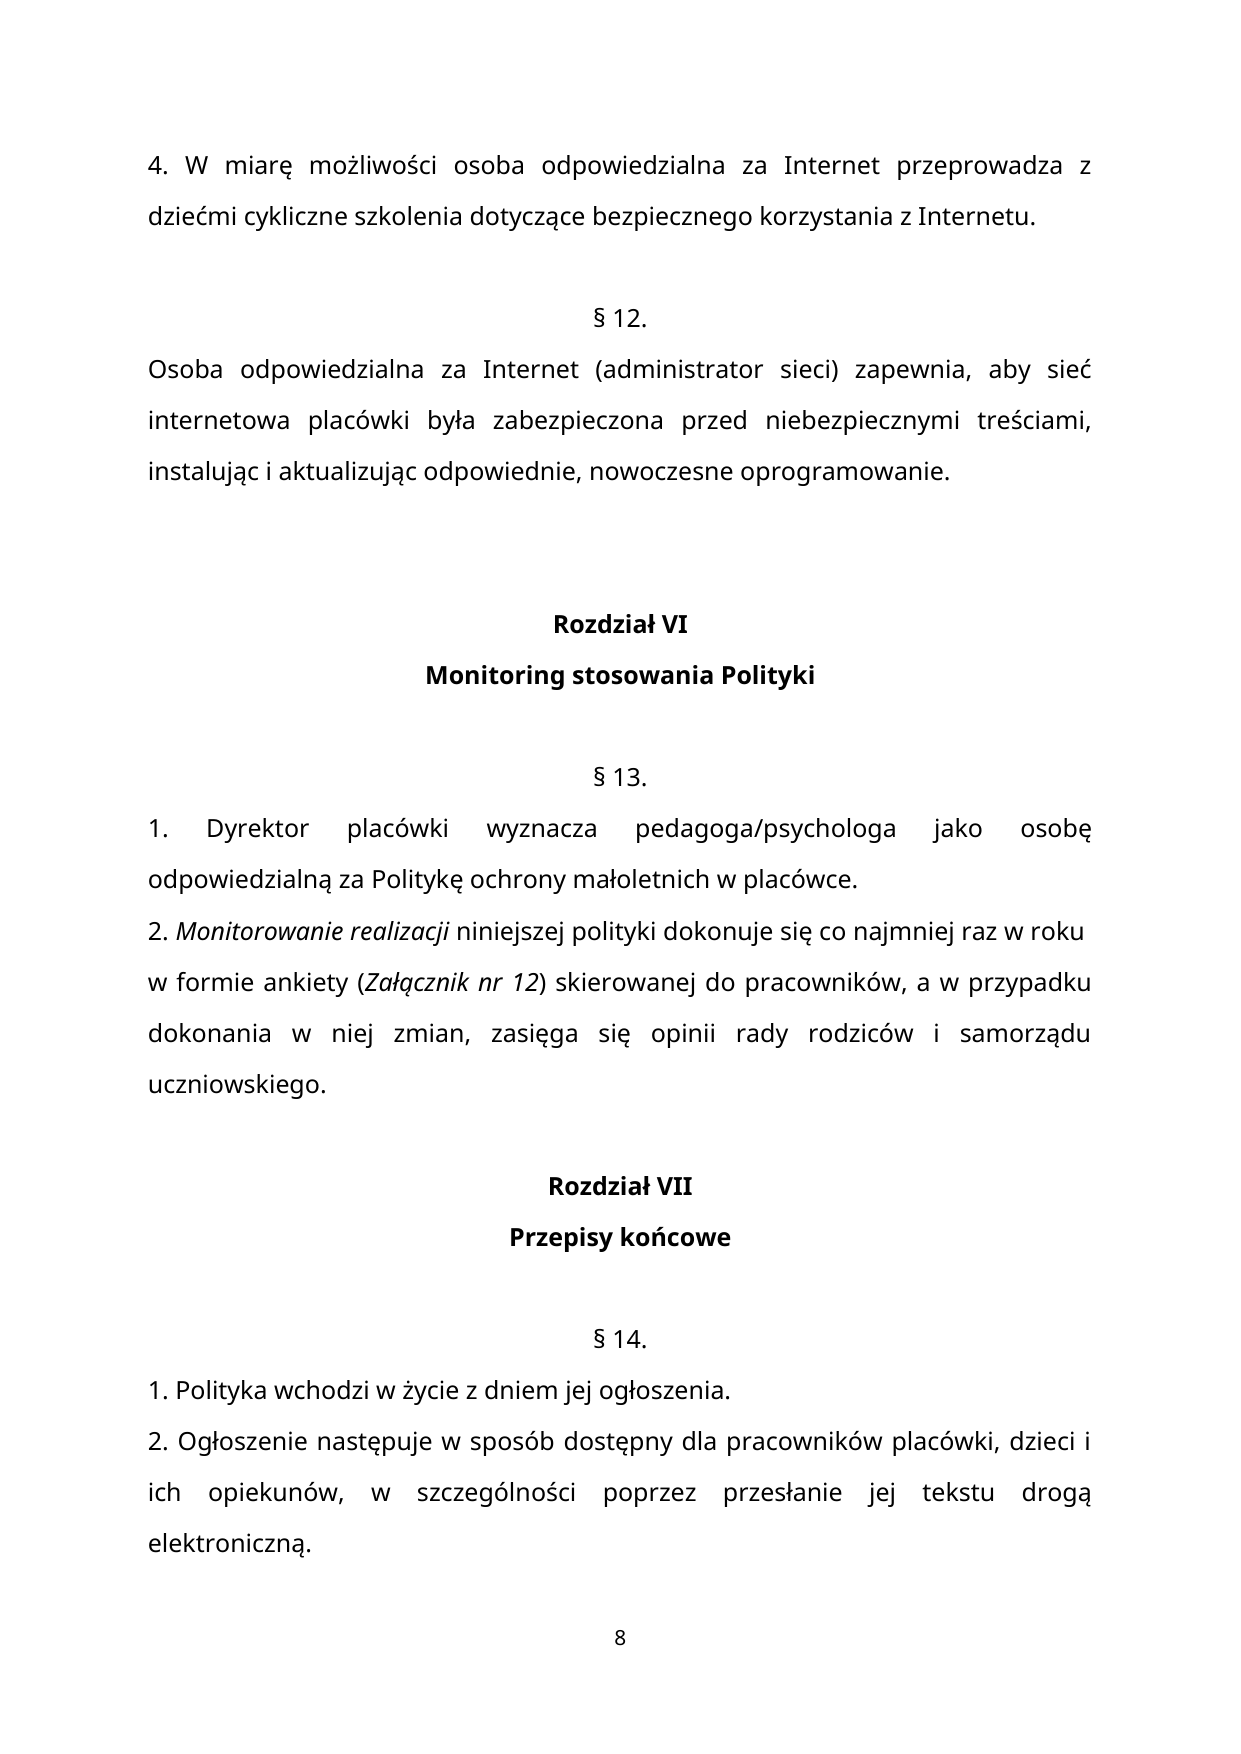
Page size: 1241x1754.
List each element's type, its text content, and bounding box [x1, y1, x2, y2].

text 4. W miarę możliwości osoba odpowiedzialna za Internet przeprowadza z dziećmi cykliczne szkolenia dotyczące bezpiecznego korzystania z Internetu. [148, 148, 1093, 233]
text § 14. [148, 1322, 1093, 1356]
text Monitoring stosowania Polityki [148, 658, 1093, 692]
text 1. Dyrektor placówki wyznacza pedagoga/psychologa jako osobę odpowiedzialną za Politykę ochrony małoletnich w placówce. [148, 811, 1093, 896]
text § 13. [148, 760, 1093, 794]
text Osoba odpowiedzialna za Internet (administrator sieci) zapewnia, aby sieć internetowa placówki była zabezpieczona przed niebezpiecznymi treściami, instalując i aktualizując odpowiednie, nowoczesne oprogramowanie. [148, 352, 1093, 488]
text 2. Monitorowanie realizacji niniejszej polityki dokonuje się co najmniej raz w roku w formie ankiety (Załącznik nr 12) skierowanej do pracowników, a w przypadku dokonania w niej zmian, zasięga się opinii rady rodziców i samorządu uczniowskiego. [148, 913, 1093, 1100]
text 1. Polityka wchodzi w życie z dniem jej ogłoszenia. [148, 1373, 1093, 1407]
text Przepisy końcowe [148, 1219, 1093, 1253]
text Rozdział VII [148, 1168, 1093, 1202]
text § 12. [148, 250, 1093, 335]
text Rozdział VI [148, 607, 1093, 641]
text 2. Ogłoszenie następuje w sposób dostępny dla pracowników placówki, dzieci i ich opiekunów, w szczególności poprzez przesłanie jej tekstu drogą elektroniczną. [148, 1424, 1093, 1560]
